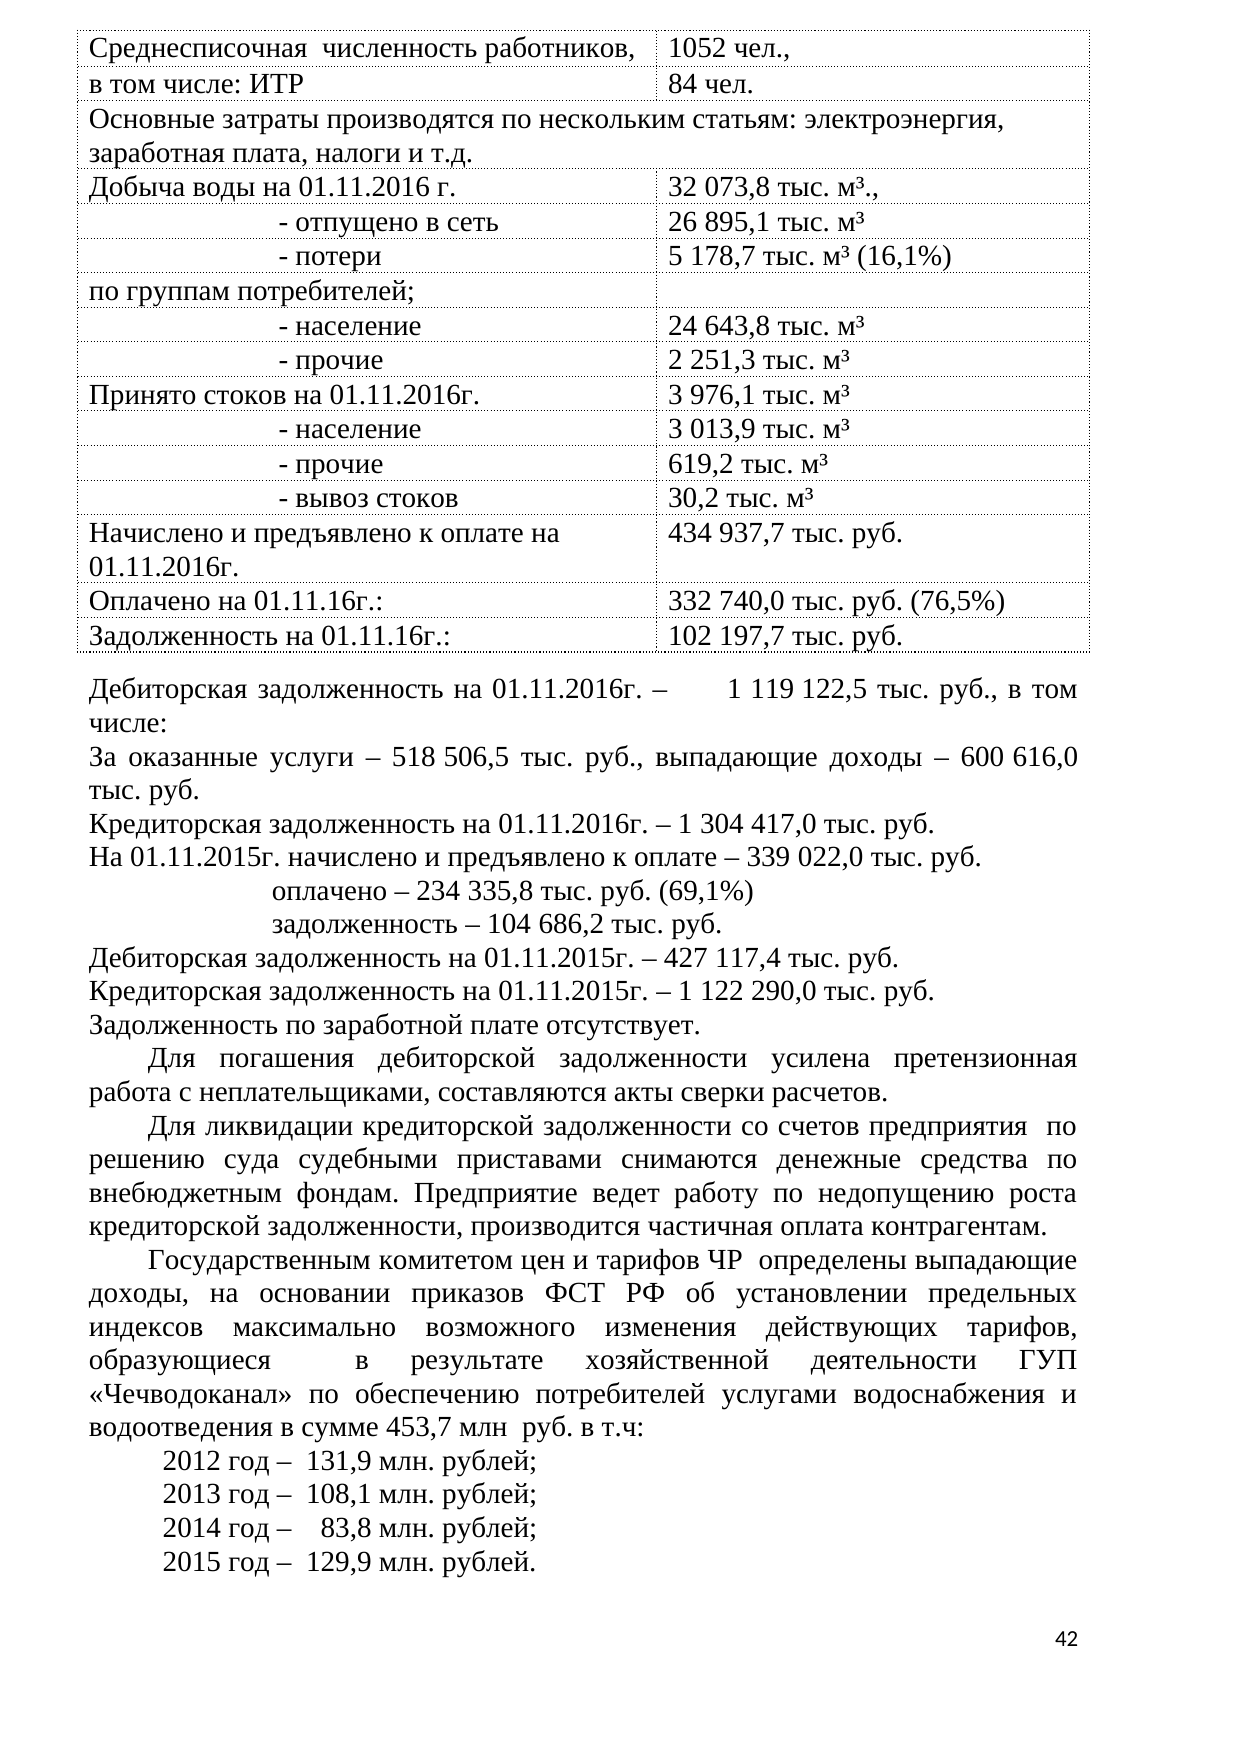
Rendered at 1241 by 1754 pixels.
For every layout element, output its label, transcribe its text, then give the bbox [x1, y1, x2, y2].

text 2013 год – 108,1 млн. рублей; [89, 1477, 1078, 1510]
table_cell 2 251,3 тыс. м³ [657, 341, 1089, 376]
table_cell 24 643,8 тыс. м³ [657, 307, 1089, 341]
table_cell 1052 чел., [657, 30, 1089, 66]
text Дебиторская задолженность на 01.11.2016г. – 1 119 122,5 тыс. руб., в том числе: [89, 672, 1078, 739]
table_cell Среднесписочная численность работников, [78, 30, 657, 66]
table_cell 3 013,9 тыс. м³ [657, 410, 1089, 445]
text оплачено – 234 335,8 тыс. руб. (69,1%) [89, 873, 1078, 906]
text Задолженность по заработной плате отсутствует. [89, 1007, 1078, 1041]
table_cell Оплачено на 01.11.16г.: [78, 582, 657, 617]
table_cell 26 895,1 тыс. м³ [657, 203, 1089, 237]
table_cell - отпущено в сеть [78, 203, 657, 237]
text Кредиторская задолженность на 01.11.2016г. – 1 304 417,0 тыс. руб. [89, 806, 1078, 839]
table_cell 84 чел. [657, 66, 1089, 100]
text За оказанные услуги – 518 506,5 тыс. руб., выпадающие доходы – 600 616,0 тыс. руб. [89, 739, 1078, 806]
table_cell Принято стоков на 01.11.2016г. [78, 376, 657, 410]
table_cell 102 197,7 тыс. руб. [657, 617, 1089, 651]
text Кредиторская задолженность на 01.11.2015г. – 1 122 290,0 тыс. руб. [89, 973, 1078, 1007]
table_cell 332 740,0 тыс. руб. (76,5%) [657, 582, 1089, 617]
table_cell 3 976,1 тыс. м³ [657, 376, 1089, 410]
text задолженность – 104 686,2 тыс. руб. [89, 906, 1078, 940]
table_cell 5 178,7 тыс. м³ (16,1%) [657, 238, 1089, 272]
text Для ликвидации кредиторской задолженности со счетов предприятия по решению суда судебными приставами снимаются денежные средства по внебюджетным фондам. Предприятие ведет работу по недопущению роста кредиторской задолженности, производится частичная оплата контрагентам. [89, 1108, 1078, 1242]
table_cell - вывоз стоков [78, 480, 657, 514]
text Дебиторская задолженность на 01.11.2015г. – 427 117,4 тыс. руб. [89, 940, 1078, 973]
table_cell 619,2 тыс. м³ [657, 445, 1089, 479]
table_cell Добыча воды на 01.11.2016 г. [78, 168, 657, 203]
table_cell - прочие [78, 341, 657, 376]
text 2012 год – 131,9 млн. рублей; [89, 1443, 1078, 1477]
table_cell - население [78, 410, 657, 445]
table_cell Основные затраты производятся по нескольким статьям: электроэнергия, заработная плата, налоги и т.д. [78, 100, 1089, 168]
text На 01.11.2015г. начислено и предъявлено к оплате – 339 022,0 тыс. руб. [89, 839, 1078, 873]
table_cell в том числе: ИТР [78, 66, 657, 100]
table_cell Начислено и предъявлено к оплате на 01.11.2016г. [78, 514, 657, 582]
table_cell 30,2 тыс. м³ [657, 480, 1089, 514]
table_cell Задолженность на 01.11.16г.: [78, 617, 657, 651]
table_cell 32 073,8 тыс. м³., [657, 168, 1089, 203]
text 2015 год – 129,9 млн. рублей. [89, 1544, 1078, 1577]
text 2014 год – 83,8 млн. рублей; [89, 1510, 1078, 1544]
table_cell - потери [78, 238, 657, 272]
text Государственным комитетом цен и тарифов ЧР определены выпадающие доходы, на основании приказов ФСТ РФ об установлении предельных индексов максимально возможного изменения действующих тарифов, образующиеся в результате хозяйственной деятельности ГУП «Чечводоканал» по обеспечению потребителей услугами водоснабжения и водоотведения в сумме 453,7 млн руб. в т.ч: [89, 1242, 1078, 1443]
table_cell - прочие [78, 445, 657, 479]
table_cell по группам потребителей; [78, 272, 657, 307]
table_cell 434 937,7 тыс. руб. [657, 514, 1089, 582]
text Для погашения дебиторской задолженности усилена претензионная работа с неплательщиками, составляются акты сверки расчетов. [89, 1041, 1078, 1108]
table_cell - население [78, 307, 657, 341]
table_cell [657, 272, 1089, 307]
